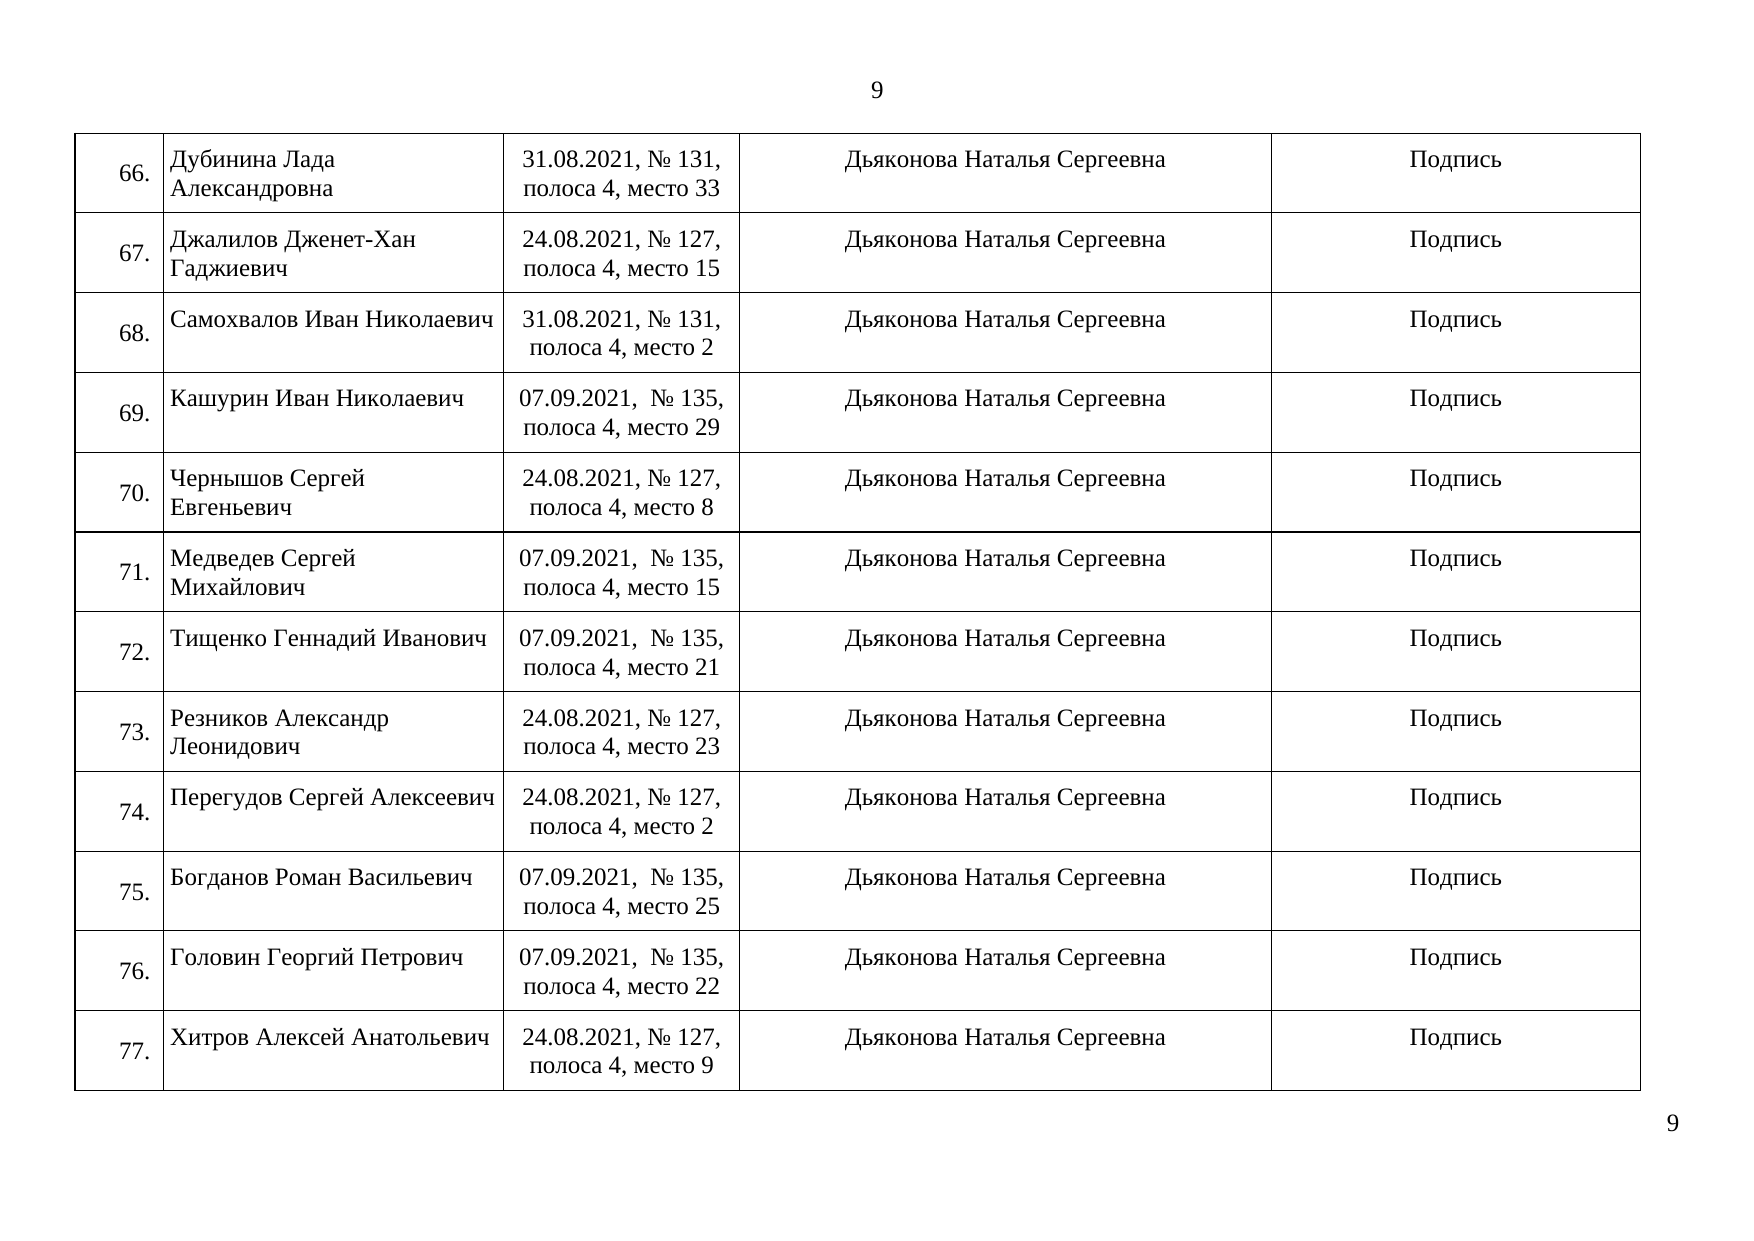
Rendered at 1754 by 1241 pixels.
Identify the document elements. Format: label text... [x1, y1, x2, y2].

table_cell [740, 1011, 1271, 1090]
table_cell Дубинина Лада Александровна [164, 134, 503, 212]
table_cell 24.08.2021, № 127, полоса 4, место 23 [504, 692, 739, 771]
table_cell Подпись [1272, 293, 1640, 372]
table_cell Самохвалов Иван Николаевич [164, 293, 503, 372]
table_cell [740, 134, 1271, 212]
table_cell [76, 692, 163, 771]
table_cell 31.08.2021, № 131, полоса 4, место 2 [504, 293, 739, 372]
table_cell 07.09.2021, № 135, полоса 4, место 25 [504, 852, 739, 930]
table_cell Дьяконова Наталья Сергеевна [740, 453, 1271, 531]
table_cell 07.09.2021, № 135, полоса 4, место 29 [504, 373, 739, 452]
table_cell Дьяконова Наталья Сергеевна [740, 692, 1271, 771]
table_cell Подпись [1272, 134, 1640, 212]
table_cell [76, 612, 163, 691]
table_cell Подпись [1272, 533, 1640, 611]
table_cell Дьяконова Наталья Сергеевна [740, 533, 1271, 611]
table_cell Резников Александр Леонидович [164, 692, 503, 771]
table_cell Подпись [1272, 373, 1640, 452]
table_cell Дьяконова Наталья Сергеевна [740, 213, 1271, 292]
table_cell Чернышов Сергей Евгеньевич [164, 453, 503, 531]
table_cell Подпись [1272, 612, 1640, 691]
table_cell [76, 453, 163, 531]
table_cell Дьяконова Наталья Сергеевна [740, 293, 1271, 372]
table_cell [76, 852, 163, 930]
table_cell Тищенко Геннадий Иванович [164, 612, 503, 691]
table_cell Джалилов Дженет-Хан Гаджиевич [164, 213, 503, 292]
table_cell Головин Георгий Петрович [164, 931, 503, 1010]
table_cell Дьяконова Наталья Сергеевна [740, 612, 1271, 691]
table_cell [76, 213, 163, 292]
table_cell [76, 533, 163, 611]
table_cell [76, 134, 163, 212]
table_cell 24.08.2021, № 127, полоса 4, место 15 [504, 213, 739, 292]
table_cell [76, 1011, 163, 1090]
table_cell 24.08.2021, № 127, полоса 4, место 8 [504, 453, 739, 531]
table_cell [76, 293, 163, 372]
table_cell Богданов Роман Васильевич [164, 852, 503, 930]
table_cell Дьяконова Наталья Сергеевна [740, 772, 1271, 851]
table_cell Подпись [1272, 453, 1640, 531]
table_cell Подпись [1272, 213, 1640, 292]
table_cell Перегудов Сергей Алексеевич [164, 772, 503, 851]
table_cell Хитров Алексей Анатольевич [164, 1011, 503, 1090]
table_cell [76, 931, 163, 1010]
table_cell 07.09.2021, № 135, полоса 4, место 15 [504, 533, 739, 611]
table_cell 24.08.2021, № 127, полоса 4, место 2 [504, 772, 739, 851]
table_cell 07.09.2021, № 135, полоса 4, место 22 [504, 931, 739, 1010]
table_cell Подпись [1272, 692, 1640, 771]
table_cell [76, 373, 163, 452]
table_cell 07.09.2021, № 135, полоса 4, место 21 [504, 612, 739, 691]
table_cell Кашурин Иван Николаевич [164, 373, 503, 452]
table_cell 24.08.2021, № 127, полоса 4, место 9 [504, 1011, 739, 1090]
table_cell Дьяконова Наталья Сергеевна [740, 852, 1271, 930]
table_cell Подпись [1272, 772, 1640, 851]
table_cell Подпись [1272, 852, 1640, 930]
table_cell Дьяконова Наталья Сергеевна [740, 931, 1271, 1010]
table_cell Медведев Сергей Михайлович [164, 533, 503, 611]
table_cell [76, 772, 163, 851]
table_cell 31.08.2021, № 131, полоса 4, место 33 [504, 134, 739, 212]
table_cell Дьяконова Наталья Сергеевна [740, 373, 1271, 452]
table_cell Подпись [1272, 1011, 1640, 1090]
table_cell Подпись [1272, 931, 1640, 1010]
